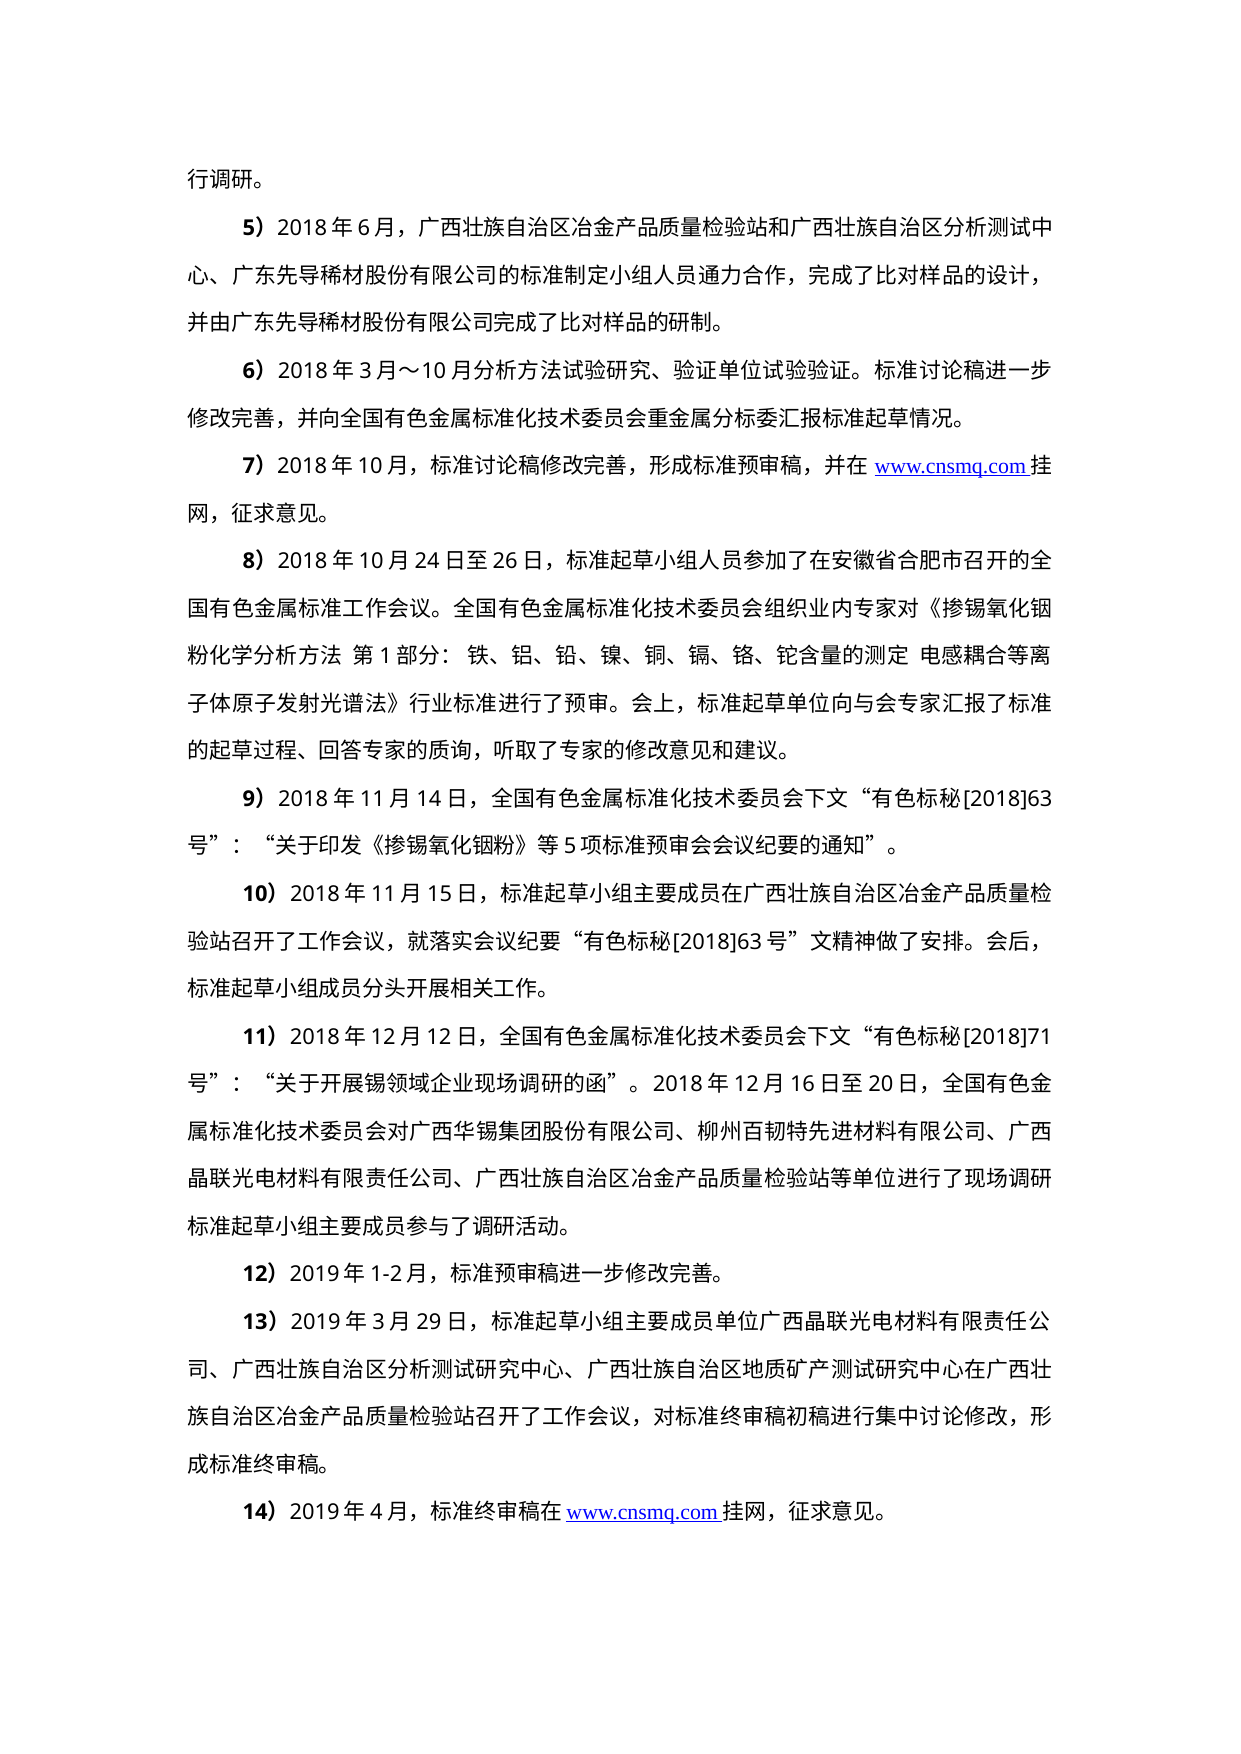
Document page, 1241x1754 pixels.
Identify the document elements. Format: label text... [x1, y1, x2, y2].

text 14）2019年4月，标准终审稿在www.cnsmq.com挂网，征求意见。 [187, 1494, 1053, 1526]
text 11）2018年12月12日，全国有色金属标准化技术委员会下文“有色标秘[2018]71号”：“关于开展锡领域企业现场调研的函”。2018年12月16日至20日，全国有色金属标准化技术委员会对广西华锡集团股份有限公司、柳州百韧特先进材料有限公司、广西晶联光电材料有限责任公司、广西壮族自治区冶金产品质量检验站等单位进行了现场调研，标准起草小组主要成员参与了调研活动。 [187, 1019, 1053, 1241]
text 13）2019年3月29日，标准起草小组主要成员单位广西晶联光电材料有限责任公司、广西壮族自治区分析测试研究中心、广西壮族自治区地质矿产测试研究中心在广西壮族自治区冶金产品质量检验站召开了工作会议，对标准终审稿初稿进行集中讨论修改，形成标准终审稿。 [187, 1304, 1053, 1478]
text 5）2018年6月，广西壮族自治区冶金产品质量检验站和广西壮族自治区分析测试中心、广东先导稀材股份有限公司的标准制定小组人员通力合作，完成了比对样品的设计，并由广东先导稀材股份有限公司完成了比对样品的研制。 [187, 210, 1053, 337]
text 12）2019年1-2月，标准预审稿进一步修改完善。 [187, 1256, 1053, 1288]
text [187, 162, 1053, 194]
text 10）2018年11月15日，标准起草小组主要成员在广西壮族自治区冶金产品质量检验站召开了工作会议，就落实会议纪要“有色标秘[2018]63号”文精神做了安排。会后，标准起草小组成员分头开展相关工作。 [187, 876, 1053, 1003]
text 9）2018年11月14日，全国有色金属标准化技术委员会下文“有色标秘[2018]63号”：“关于印发《掺锡氧化铟粉》等5项标准预审会会议纪要的通知”。 [187, 781, 1053, 860]
text 6）2018年3月～10月分析方法试验研究、验证单位试验验证。标准讨论稿进一步修改完善，并向全国有色金属标准化技术委员会重金属分标委汇报标准起草情况。 [187, 353, 1053, 432]
text 8）2018年10月24日至26日，标准起草小组人员参加了在安徽省合肥市召开的全国有色金属标准工作会议。全国有色金属标准化技术委员会组织业内专家对《掺锡氧化铟粉化学分析方法 第1部分： 铁、铝、铅、镍、铜、镉、铬、铊含量的测定 电感耦合等离子体原子发射光谱法》行业标准进行了预审。会上，标准起草单位向与会专家汇报了标准的起草过程、回答专家的质询，听取了专家的修改意见和建议。 [187, 543, 1053, 765]
text 7）2018年10月，标准讨论稿修改完善，形成标准预审稿，并在www.cnsmq.com挂网，征求意见。 [187, 448, 1053, 527]
